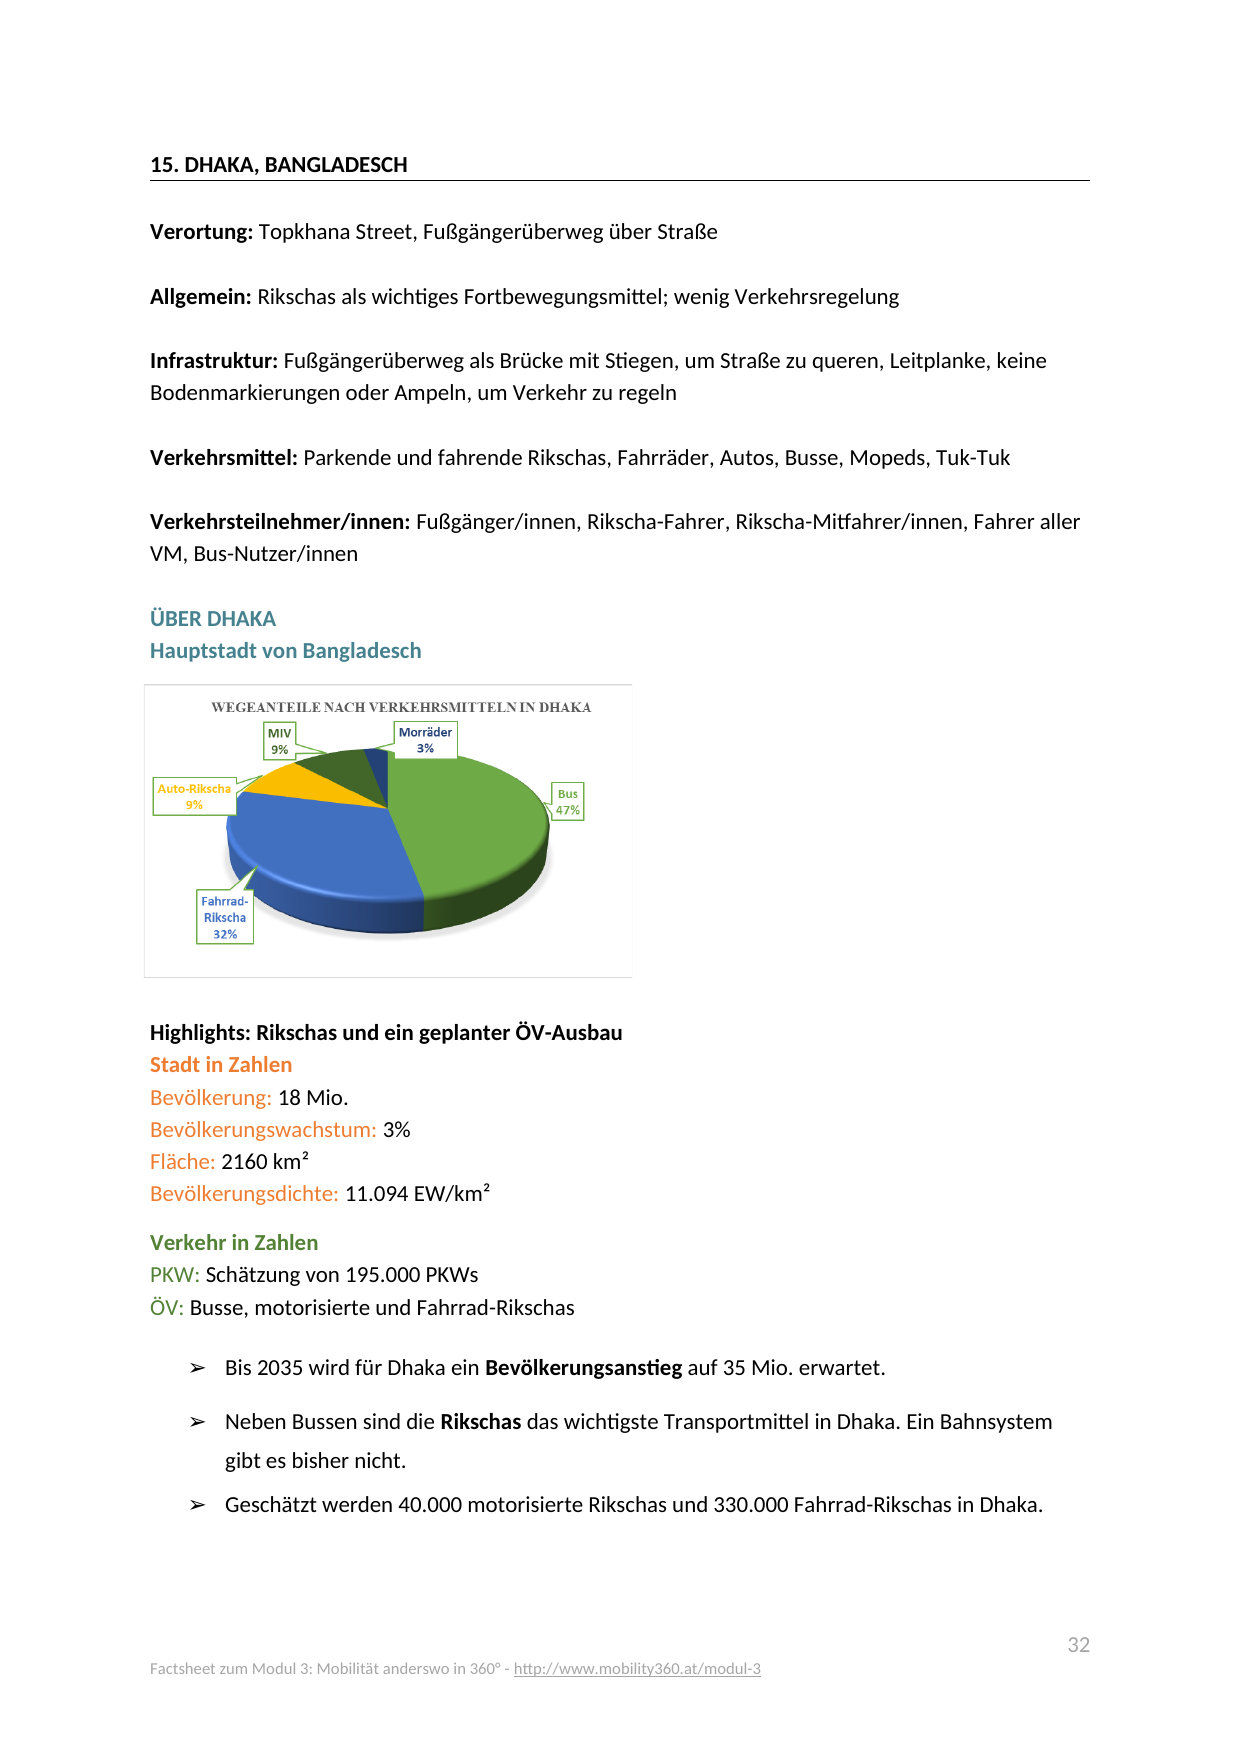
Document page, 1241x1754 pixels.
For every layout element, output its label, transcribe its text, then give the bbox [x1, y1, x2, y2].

list Geschätzt werden 40.000 motorisierte Rikschas und 330.000 Fahrrad-Rikschas in Dhaka. [187, 1479, 1090, 1526]
text Stadt in Zahlen Bevölkerung: 18 Mio. Bevölkerungswachstum: 3% Fläche: 2160 km² Bevölkerungsdichte: 11.094 EW/km² [150, 1051, 1090, 1207]
text Verkehr in Zahlen PKW: Schätzung von 195.000 PKWs ÖV: Busse, motorisierte und Fahrrad-Rikschas [150, 1228, 1090, 1321]
text Hauptstadt von Bangladesch [150, 636, 1090, 664]
text Allgemein: Rikschas als wichtiges Fortbewegungsmittel; wenig Verkehrsregelung [150, 282, 1090, 310]
list Bis 2035 wird für Dhaka ein Bevölkerungsanstieg auf 35 Mio. erwartet. [187, 1341, 1090, 1388]
text Highlights: Rikschas und ein geplanter ÖV-Ausbau [150, 1018, 1090, 1046]
text 15. DHAKA, BANGLADESCH [150, 150, 1090, 180]
text Infrastruktur: Fußgängerüberweg als Brücke mit Stiegen, um Straße zu queren, Leitplanke, keine Bodenmarkierungen oder Ampeln, um Verkehr zu regeln [150, 346, 1090, 406]
text Verortung: Topkhana Street, Fußgängerüberweg über Straße [150, 217, 1090, 246]
text Verkehrsteilnehmer/innen: Fußgänger/innen, Rikscha-Fahrer, Rikscha-Mitfahrer/innen, Fahrer aller VM, Bus-Nutzer/innen [150, 507, 1090, 567]
picture [143, 684, 633, 978]
list Neben Bussen sind die Rikschas das wichtigste Transportmittel in Dhaka. Ein Bahnsystem gibt es bisher nicht. [187, 1395, 1090, 1474]
text Verkehrsmittel: Parkende und fahrende Rikschas, Fahrräder, Autos, Busse, Mopeds, Tuk-Tuk [150, 443, 1090, 471]
text ÜBER DHAKA [150, 604, 1090, 632]
